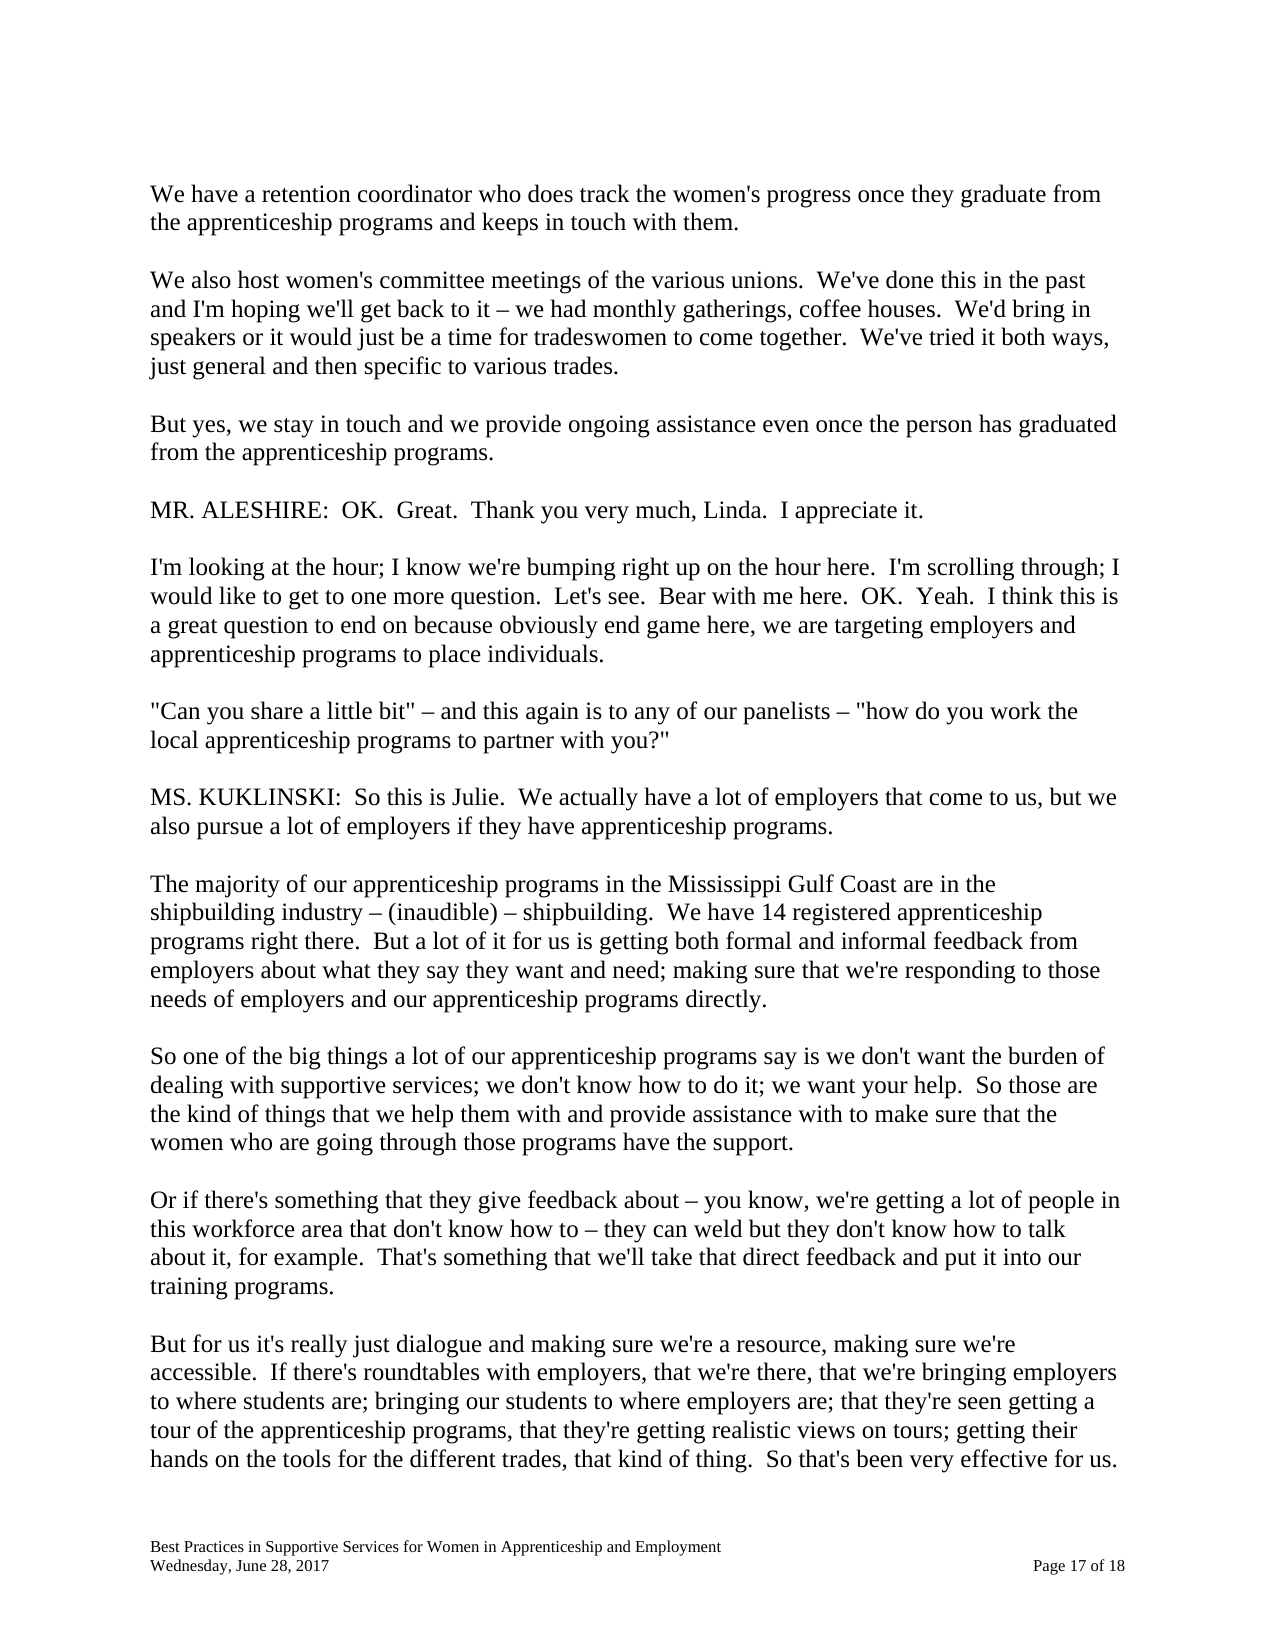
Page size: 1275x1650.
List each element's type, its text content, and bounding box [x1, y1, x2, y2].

text But for us it's really just dialogue and making sure we're a resource, making sure we're accessible. If there's roundtables with employers, that we're there, that we're bringing employers to where students are; bringing our students to where employers are; that they're seen getting a tour of the apprenticeship programs, that they're getting realistic views on tours; getting their hands on the tools for the different trades, that kind of thing. So that's been very effective for us. [150, 1329, 1125, 1472]
text Or if there's something that they give feedback about – you know, we're getting a lot of people in this workforce area that don't know how to – they can weld but they don't know how to talk about it, for example. That's something that we'll take that direct feedback and put it into our training programs. [150, 1185, 1125, 1300]
text The majority of our apprenticeship programs in the Mississippi Gulf Coast are in the shipbuilding industry – (inaudible) – shipbuilding. We have 14 registered apprenticeship programs right there. But a lot of it for us is getting both formal and informal feedback from employers about what they say they want and need; making sure that we're responding to those needs of employers and our apprenticeship programs directly. [150, 869, 1125, 1012]
text So one of the big things a lot of our apprenticeship programs say is we don't want the burden of dealing with supportive services; we don't know how to do it; we want your help. So those are the kind of things that we help them with and provide assistance with to make sure that the women who are going through those programs have the support. [150, 1041, 1125, 1156]
text But yes, we stay in touch and we provide ongoing assistance even once the person has graduated from the apprenticeship programs. [150, 409, 1125, 466]
text We also host women's committee meetings of the various unions. We've done this in the past and I'm hoping we'll get back to it – we had monthly gatherings, coffee houses. We'd bring in speakers or it would just be a time for tradeswomen to come together. We've tried it both ways, just general and then specific to various trades. [150, 265, 1125, 380]
text MR. ALESHIRE: OK. Great. Thank you very much, Linda. I appreciate it. [150, 495, 1125, 524]
text MS. KUKLINSKI: So this is Julie. We actually have a lot of employers that come to us, but we also pursue a lot of employers if they have apprenticeship programs. [150, 782, 1125, 840]
text I'm looking at the hour; I know we're bumping right up on the hour here. I'm scrolling through; I would like to get to one more question. Let's see. Bear with me here. OK. Yeah. I think this is a great question to end on because obviously end game here, we are targeting employers and apprenticeship programs to place individuals. [150, 552, 1125, 667]
text "Can you share a little bit" – and this again is to any of our panelists – "how do you work the local apprenticeship programs to partner with you?" [150, 696, 1125, 754]
text We have a retention coordinator who does track the women's progress once they graduate from the apprenticeship programs and keeps in touch with them. [150, 179, 1125, 236]
